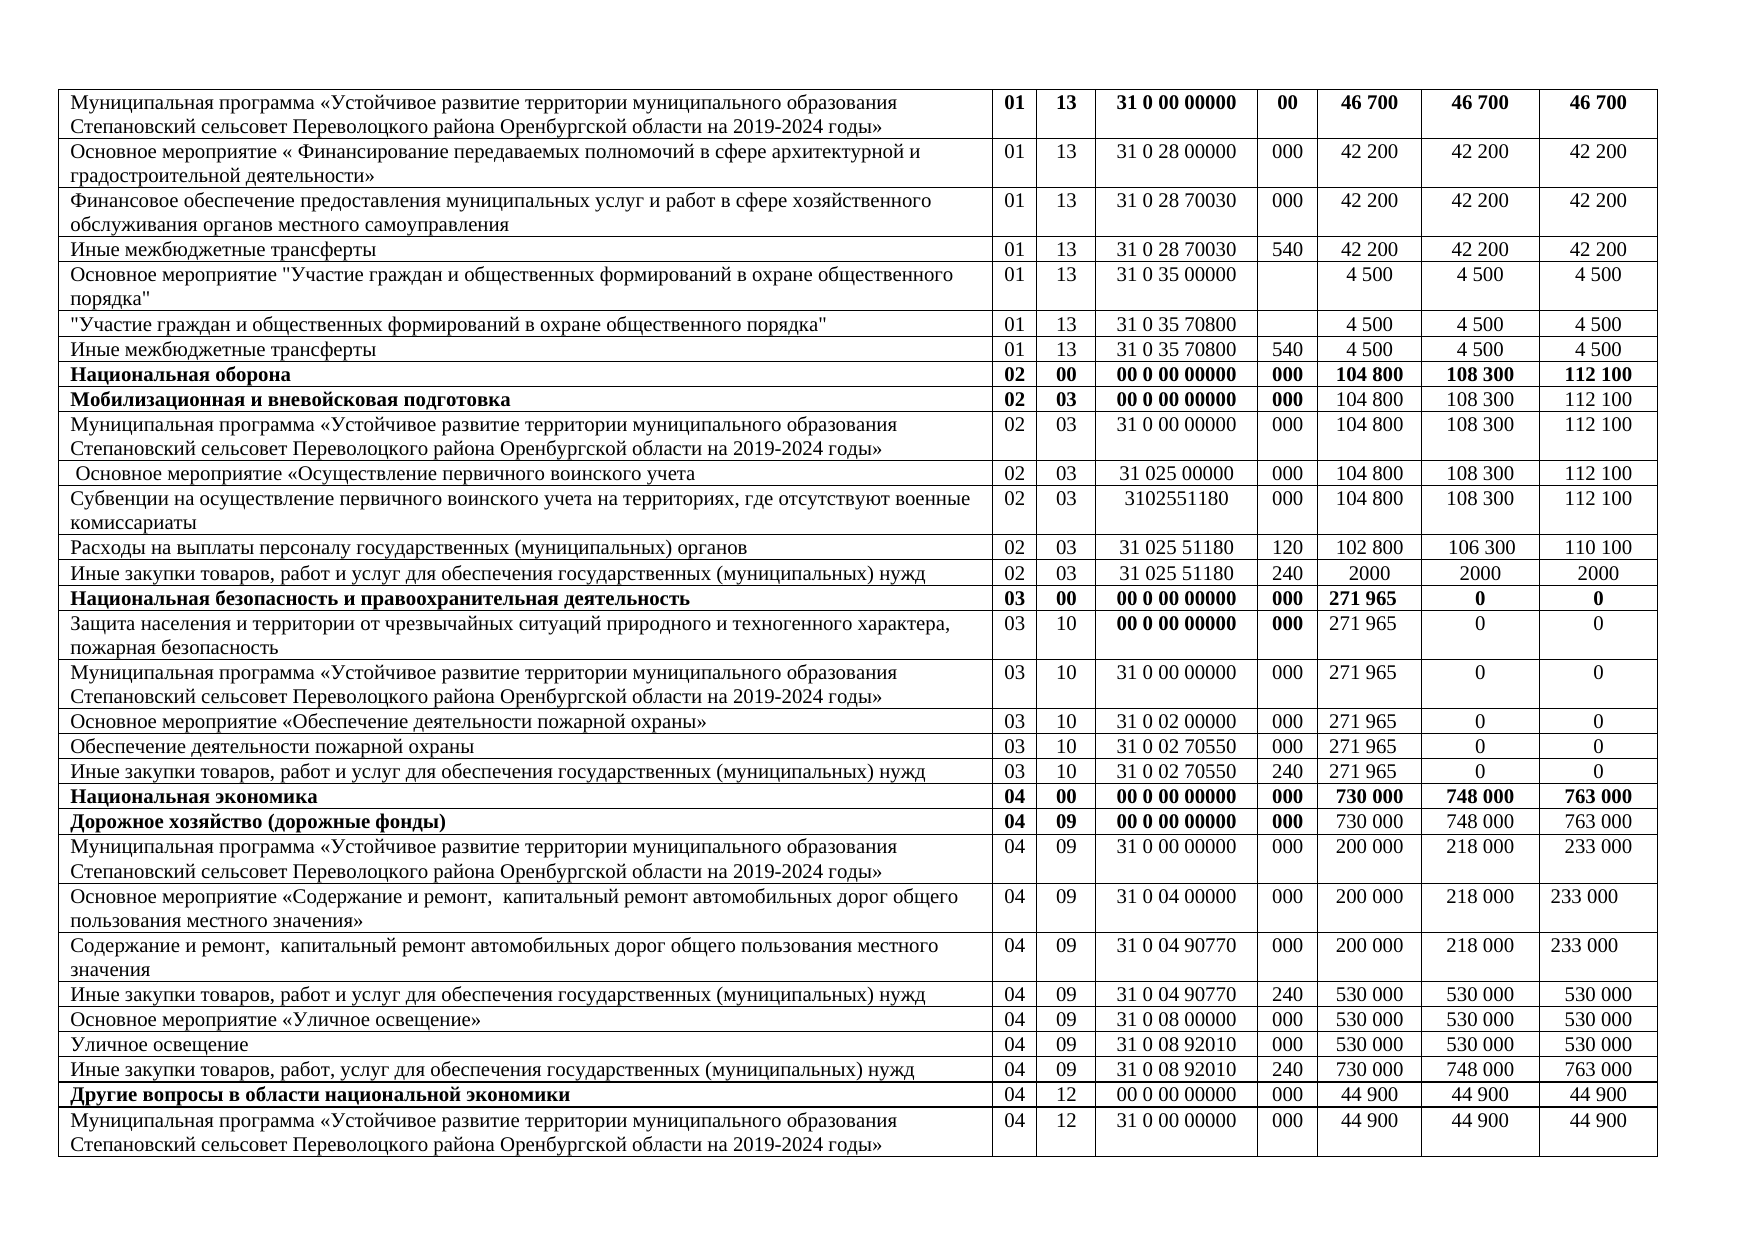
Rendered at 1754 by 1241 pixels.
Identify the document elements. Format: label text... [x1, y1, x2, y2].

table_cell Иные межбюджетные трансферты [59, 337, 992, 361]
table_cell 03 [993, 611, 1036, 659]
table_cell 3102551180 [1096, 486, 1257, 534]
table_cell 31 0 00 00000 [1096, 835, 1257, 883]
table_cell 540 [1258, 337, 1317, 361]
table_cell 000 [1258, 835, 1317, 883]
table_cell [1258, 262, 1317, 310]
table_cell 13 [1037, 139, 1095, 187]
table_cell 02 [993, 535, 1036, 559]
table_cell 13 [1037, 262, 1095, 310]
table_cell 03 [1037, 486, 1095, 534]
table_cell Обеспечение деятельности пожарной охраны [59, 734, 992, 758]
table_cell 4 500 [1318, 262, 1421, 310]
table_cell 0 [1422, 759, 1539, 783]
table_cell 4 500 [1422, 311, 1539, 336]
table_cell 02 [993, 486, 1036, 534]
table_cell 03 [1037, 387, 1095, 411]
table_cell 00 0 00 00000 [1096, 387, 1257, 411]
table_cell 31 0 35 70800 [1096, 311, 1257, 336]
table_cell Основное мероприятие "Участие граждан и общественных формирований в охране общественного порядка" [59, 262, 992, 310]
table_cell 13 [1037, 337, 1095, 361]
table_cell Основное мероприятие « Финансирование передаваемых полномочий в сфере архитектурной и градостроительной деятельности» [59, 139, 992, 187]
table_cell 31 025 00000 [1096, 461, 1257, 485]
table_cell 31 0 28 00000 [1096, 139, 1257, 187]
table_cell 31 0 02 70550 [1096, 759, 1257, 783]
table_cell 0 [1540, 759, 1657, 783]
table_cell 218 000 [1422, 884, 1539, 932]
table_cell 000 [1258, 884, 1317, 932]
table_cell 01 [993, 337, 1036, 361]
table_cell 42 200 [1540, 237, 1657, 261]
table_cell 000 [1258, 784, 1317, 808]
table_cell 13 [1037, 188, 1095, 236]
table_cell 530 000 [1318, 982, 1421, 1006]
table_cell 12 [1037, 1108, 1095, 1156]
table_cell 000 [1258, 611, 1317, 659]
table_cell 09 [1037, 1057, 1095, 1081]
table_cell 01 [993, 90, 1036, 138]
table_cell 000 [1258, 387, 1317, 411]
table_cell 730 000 [1318, 1057, 1421, 1081]
table_cell 00 0 00 00000 [1096, 362, 1257, 386]
table_cell 763 000 [1540, 784, 1657, 808]
table_cell 271 965 [1318, 586, 1421, 609]
table_cell 03 [1037, 560, 1095, 584]
table_cell 10 [1037, 709, 1095, 733]
table_cell 200 000 [1318, 884, 1421, 932]
table_cell 000 [1258, 461, 1317, 485]
table_cell 530 000 [1540, 1007, 1657, 1031]
table_cell 00 [1037, 362, 1095, 386]
table_cell 530 000 [1318, 1007, 1421, 1031]
table_cell 04 [993, 1108, 1036, 1156]
table_cell Основное мероприятие «Обеспечение деятельности пожарной охраны» [59, 709, 992, 733]
table_cell 108 300 [1422, 486, 1539, 534]
table_cell Иные закупки товаров, работ и услуг для обеспечения государственных (муниципальных) нужд [59, 759, 992, 783]
table_cell 730 000 [1318, 809, 1421, 833]
table_cell 000 [1258, 734, 1317, 758]
table_cell 540 [1258, 237, 1317, 261]
table_cell 01 [993, 311, 1036, 336]
table_cell 730 000 [1318, 784, 1421, 808]
table_cell 42 200 [1422, 188, 1539, 236]
table_cell 00 0 00 00000 [1096, 809, 1257, 833]
table_cell 000 [1258, 1032, 1317, 1056]
table_cell 42 200 [1422, 139, 1539, 187]
table_cell Основное мероприятие «Уличное освещение» [59, 1007, 992, 1031]
table_cell 200 000 [1318, 933, 1421, 981]
table_cell 233 000 [1540, 933, 1657, 981]
table_cell 271 965 [1318, 611, 1421, 659]
table_cell 000 [1258, 586, 1317, 609]
table_cell 000 [1258, 809, 1317, 833]
table_cell 104 800 [1318, 486, 1421, 534]
table_cell 240 [1258, 982, 1317, 1006]
table_cell 104 800 [1318, 362, 1421, 386]
table_cell 106 300 [1422, 535, 1539, 559]
table_cell 44 900 [1318, 1083, 1421, 1106]
table_cell 02 [993, 387, 1036, 411]
table_cell 0 [1540, 734, 1657, 758]
table_cell 218 000 [1422, 933, 1539, 981]
table_cell Содержание и ремонт, капитальный ремонт автомобильных дорог общего пользования местного значения [59, 933, 992, 981]
table_cell 03 [993, 660, 1036, 708]
table_cell 00 0 00 00000 [1096, 1083, 1257, 1106]
table_cell 0 [1540, 611, 1657, 659]
table_cell 000 [1258, 362, 1317, 386]
table_cell 120 [1258, 535, 1317, 559]
table_cell 4 500 [1422, 337, 1539, 361]
table_cell Иные закупки товаров, работ, услуг для обеспечения государственных (муниципальных) нужд [59, 1057, 992, 1081]
table_cell 000 [1258, 139, 1317, 187]
table_cell 00 [1258, 90, 1317, 138]
table_cell 530 000 [1422, 1007, 1539, 1031]
table_cell 02 [993, 461, 1036, 485]
table_cell 03 [1037, 461, 1095, 485]
table_cell 09 [1037, 1007, 1095, 1031]
table_cell Уличное освещение [59, 1032, 992, 1056]
table_cell 44 900 [1318, 1108, 1421, 1156]
table_cell 4 500 [1540, 337, 1657, 361]
table_cell 112 100 [1540, 486, 1657, 534]
table_cell 01 [993, 188, 1036, 236]
table_cell 0 [1422, 611, 1539, 659]
table_cell 04 [993, 784, 1036, 808]
table_cell 530 000 [1422, 982, 1539, 1006]
table_cell 000 [1258, 1108, 1317, 1156]
table_cell 01 [993, 237, 1036, 261]
table_cell 03 [1037, 535, 1095, 559]
table_cell 12 [1037, 1083, 1095, 1106]
table_cell 10 [1037, 734, 1095, 758]
table_cell 4 500 [1540, 311, 1657, 336]
table_cell 00 [1037, 784, 1095, 808]
table_cell 04 [993, 1007, 1036, 1031]
table_cell "Участие граждан и общественных формирований в охране общественного порядка" [59, 311, 992, 336]
table_cell Дорожное хозяйство (дорожные фонды) [59, 809, 992, 833]
table_cell 00 [1037, 586, 1095, 609]
table_cell 31 0 35 00000 [1096, 262, 1257, 310]
table_cell 13 [1037, 237, 1095, 261]
table_cell 271 965 [1318, 660, 1421, 708]
table_cell 31 0 02 00000 [1096, 709, 1257, 733]
table_cell 10 [1037, 759, 1095, 783]
table_cell Национальная экономика [59, 784, 992, 808]
table_cell 13 [1037, 90, 1095, 138]
table_cell 01 [993, 139, 1036, 187]
table_cell 03 [993, 586, 1036, 609]
table_cell 000 [1258, 486, 1317, 534]
table_cell 233 000 [1540, 884, 1657, 932]
table_cell 0 [1540, 709, 1657, 733]
table_cell 03 [993, 734, 1036, 758]
table_cell 09 [1037, 1032, 1095, 1056]
table_cell 4 500 [1318, 337, 1421, 361]
table_cell 110 100 [1540, 535, 1657, 559]
table_cell 271 965 [1318, 709, 1421, 733]
table_cell 271 965 [1318, 734, 1421, 758]
table_cell 102 800 [1318, 535, 1421, 559]
table_cell 04 [993, 809, 1036, 833]
table_cell 240 [1258, 560, 1317, 584]
table_cell 04 [993, 1057, 1036, 1081]
table_cell 000 [1258, 709, 1317, 733]
table_cell 530 000 [1540, 1032, 1657, 1056]
table_cell 31 0 00 00000 [1096, 660, 1257, 708]
table_cell 31 0 28 70030 [1096, 188, 1257, 236]
table_cell 04 [993, 982, 1036, 1006]
table_cell 763 000 [1540, 1057, 1657, 1081]
table_cell 44 900 [1540, 1108, 1657, 1156]
table_cell 000 [1258, 660, 1317, 708]
table_cell 31 0 08 92010 [1096, 1057, 1257, 1081]
table_cell [1258, 311, 1317, 336]
table_cell Иные закупки товаров, работ и услуг для обеспечения государственных (муниципальных) нужд [59, 560, 992, 584]
table_cell 01 [993, 262, 1036, 310]
table_cell 31 0 00 00000 [1096, 412, 1257, 460]
table_cell 240 [1258, 759, 1317, 783]
table_cell 44 900 [1540, 1083, 1657, 1106]
table_cell 02 [993, 362, 1036, 386]
table_cell 31 0 02 70550 [1096, 734, 1257, 758]
table_cell 03 [993, 709, 1036, 733]
table_cell 2000 [1422, 560, 1539, 584]
table_cell 31 0 08 92010 [1096, 1032, 1257, 1056]
table_cell 104 800 [1318, 461, 1421, 485]
table_cell 0 [1422, 709, 1539, 733]
table_cell 2000 [1318, 560, 1421, 584]
table_cell 31 025 51180 [1096, 535, 1257, 559]
table_cell 2000 [1540, 560, 1657, 584]
table_cell Субвенции на осуществление первичного воинского учета на территориях, где отсутствуют военные комиссариаты [59, 486, 992, 534]
table_cell 09 [1037, 835, 1095, 883]
table_cell 31 0 35 70800 [1096, 337, 1257, 361]
table_cell 104 800 [1318, 387, 1421, 411]
table_cell 4 500 [1318, 311, 1421, 336]
table_cell 04 [993, 933, 1036, 981]
table_cell 00 0 00 00000 [1096, 586, 1257, 609]
table_cell 44 900 [1422, 1108, 1539, 1156]
table_cell 748 000 [1422, 1057, 1539, 1081]
table_cell 000 [1258, 1083, 1317, 1106]
table_cell 42 200 [1318, 188, 1421, 236]
table_cell 09 [1037, 933, 1095, 981]
table_cell 31 0 04 90770 [1096, 982, 1257, 1006]
table_cell 04 [993, 1083, 1036, 1106]
table_cell Национальная безопасность и правоохранительная деятельность [59, 586, 992, 609]
table_cell 04 [993, 835, 1036, 883]
table_cell 530 000 [1422, 1032, 1539, 1056]
table_cell 530 000 [1318, 1032, 1421, 1056]
table_cell 03 [993, 759, 1036, 783]
table_cell 09 [1037, 982, 1095, 1006]
table_cell 42 200 [1422, 237, 1539, 261]
table_cell 13 [1037, 311, 1095, 336]
table_cell Иные межбюджетные трансферты [59, 237, 992, 261]
table_cell 748 000 [1422, 784, 1539, 808]
table_cell 04 [993, 884, 1036, 932]
table_cell Финансовое обеспечение предоставления муниципальных услуг и работ в сфере хозяйственного обслуживания органов местного самоуправления [59, 188, 992, 236]
table_cell 46 700 [1318, 90, 1421, 138]
table_cell 02 [993, 560, 1036, 584]
table_cell Другие вопросы в области национальной экономики [59, 1083, 992, 1106]
table_cell 42 200 [1318, 237, 1421, 261]
table_cell Основное мероприятие «Содержание и ремонт, капитальный ремонт автомобильных дорог общего пользования местного значения» [59, 884, 992, 932]
table_cell 31 0 04 90770 [1096, 933, 1257, 981]
table_cell Мобилизационная и вневойсковая подготовка [59, 387, 992, 411]
table_cell 000 [1258, 1007, 1317, 1031]
table_cell 42 200 [1318, 139, 1421, 187]
table_cell 31 0 28 70030 [1096, 237, 1257, 261]
table_cell 763 000 [1540, 809, 1657, 833]
table_cell 00 0 00 00000 [1096, 784, 1257, 808]
table_cell 0 [1540, 660, 1657, 708]
table_cell 112 100 [1540, 412, 1657, 460]
table_cell 4 500 [1422, 262, 1539, 310]
table_cell 03 [1037, 412, 1095, 460]
table_cell 04 [993, 1032, 1036, 1056]
table_cell 46 700 [1540, 90, 1657, 138]
table_cell 02 [993, 412, 1036, 460]
table_cell 46 700 [1422, 90, 1539, 138]
table_cell 000 [1258, 933, 1317, 981]
table_cell 271 965 [1318, 759, 1421, 783]
table_cell 112 100 [1540, 387, 1657, 411]
table_cell 09 [1037, 884, 1095, 932]
table_cell 4 500 [1540, 262, 1657, 310]
table_cell 530 000 [1540, 982, 1657, 1006]
table_cell 00 0 00 00000 [1096, 611, 1257, 659]
table_cell 10 [1037, 611, 1095, 659]
table_cell 233 000 [1540, 835, 1657, 883]
table_cell 31 025 51180 [1096, 560, 1257, 584]
table_cell 0 [1540, 586, 1657, 609]
table_cell Национальная оборона [59, 362, 992, 386]
table_cell Защита населения и территории от чрезвычайных ситуаций природного и техногенного характера, пожарная безопасность [59, 611, 992, 659]
table_cell 200 000 [1318, 835, 1421, 883]
table_cell 0 [1422, 660, 1539, 708]
table_cell 0 [1422, 734, 1539, 758]
table_cell 44 900 [1422, 1083, 1539, 1106]
table_cell 218 000 [1422, 835, 1539, 883]
table_cell 09 [1037, 809, 1095, 833]
table_cell 104 800 [1318, 412, 1421, 460]
table_cell 10 [1037, 660, 1095, 708]
table_cell 000 [1258, 412, 1317, 460]
table_cell 112 100 [1540, 461, 1657, 485]
table_cell 42 200 [1540, 188, 1657, 236]
table_cell 748 000 [1422, 809, 1539, 833]
table_cell 108 300 [1422, 412, 1539, 460]
table_cell 31 0 00 00000 [1096, 1108, 1257, 1156]
table_cell 240 [1258, 1057, 1317, 1081]
table_cell 31 0 04 00000 [1096, 884, 1257, 932]
table_cell Основное мероприятие «Осуществление первичного воинского учета [59, 461, 992, 485]
table_cell Расходы на выплаты персоналу государственных (муниципальных) органов [59, 535, 992, 559]
table_cell 31 0 00 00000 [1096, 90, 1257, 138]
table_cell 000 [1258, 188, 1317, 236]
table_cell 112 100 [1540, 362, 1657, 386]
table_cell Иные закупки товаров, работ и услуг для обеспечения государственных (муниципальных) нужд [59, 982, 992, 1006]
table_cell 108 300 [1422, 362, 1539, 386]
table_cell 0 [1422, 586, 1539, 609]
table_cell 42 200 [1540, 139, 1657, 187]
table_cell 31 0 08 00000 [1096, 1007, 1257, 1031]
table_cell 108 300 [1422, 461, 1539, 485]
table_cell 108 300 [1422, 387, 1539, 411]
